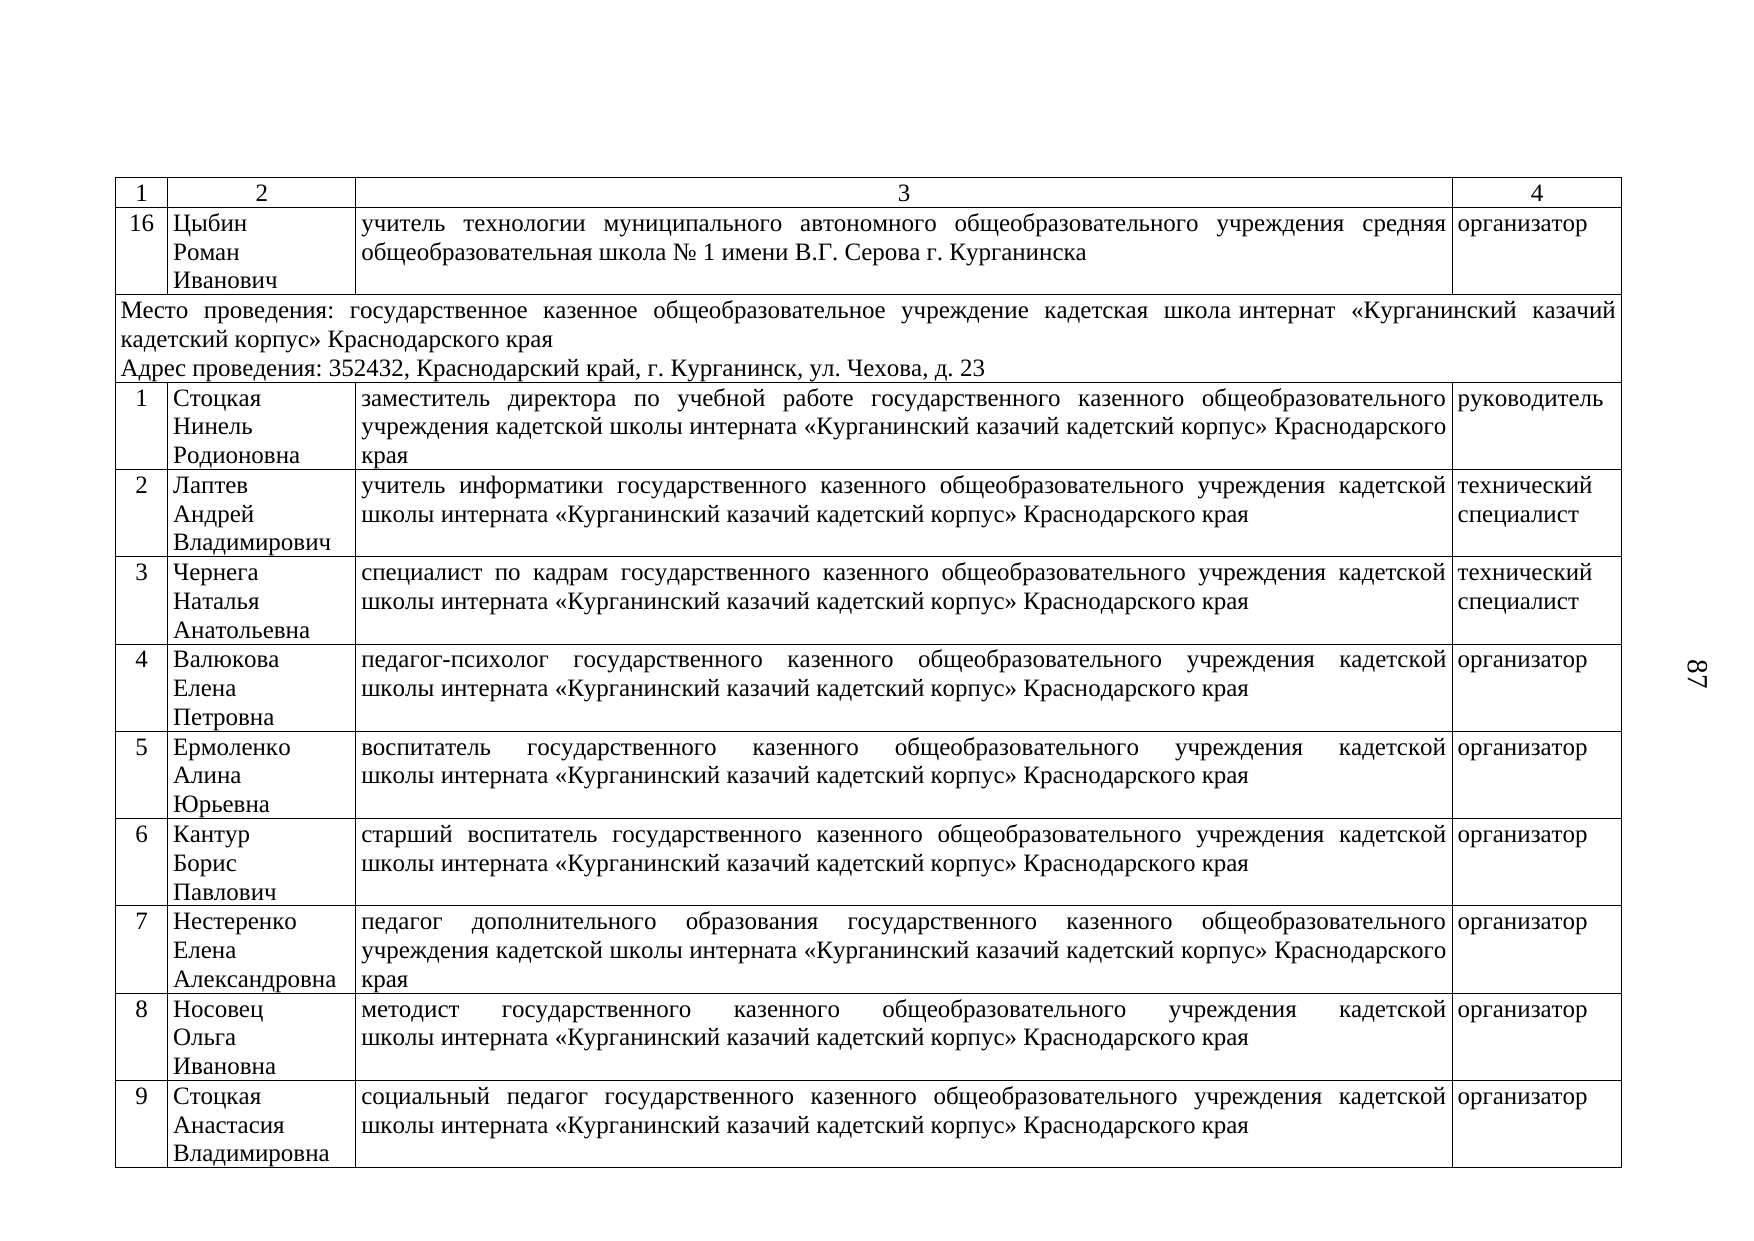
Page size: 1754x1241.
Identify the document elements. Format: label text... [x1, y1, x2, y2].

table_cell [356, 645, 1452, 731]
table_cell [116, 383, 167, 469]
table_header 2 [168, 178, 355, 207]
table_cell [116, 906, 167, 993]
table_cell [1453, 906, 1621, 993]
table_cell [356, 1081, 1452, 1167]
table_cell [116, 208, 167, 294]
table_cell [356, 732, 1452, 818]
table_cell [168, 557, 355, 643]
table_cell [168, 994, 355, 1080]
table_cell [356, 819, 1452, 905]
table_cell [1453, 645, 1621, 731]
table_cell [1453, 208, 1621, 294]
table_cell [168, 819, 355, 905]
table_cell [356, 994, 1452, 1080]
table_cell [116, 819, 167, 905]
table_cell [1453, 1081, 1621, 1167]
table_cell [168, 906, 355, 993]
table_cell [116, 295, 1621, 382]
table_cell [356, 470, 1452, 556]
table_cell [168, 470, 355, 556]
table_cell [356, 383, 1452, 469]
table_header 1 [116, 178, 167, 207]
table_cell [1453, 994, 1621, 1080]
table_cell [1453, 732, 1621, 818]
table_header 4 [1453, 178, 1621, 207]
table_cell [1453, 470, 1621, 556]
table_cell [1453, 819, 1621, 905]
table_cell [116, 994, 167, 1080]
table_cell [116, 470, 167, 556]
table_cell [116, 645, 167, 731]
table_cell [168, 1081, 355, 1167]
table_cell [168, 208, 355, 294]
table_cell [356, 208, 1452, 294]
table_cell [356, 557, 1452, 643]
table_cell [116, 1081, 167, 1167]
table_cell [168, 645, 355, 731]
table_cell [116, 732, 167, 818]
table_header 3 [356, 178, 1452, 207]
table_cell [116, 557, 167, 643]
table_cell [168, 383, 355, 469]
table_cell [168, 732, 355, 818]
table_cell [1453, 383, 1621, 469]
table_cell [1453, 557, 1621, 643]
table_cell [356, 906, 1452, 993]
